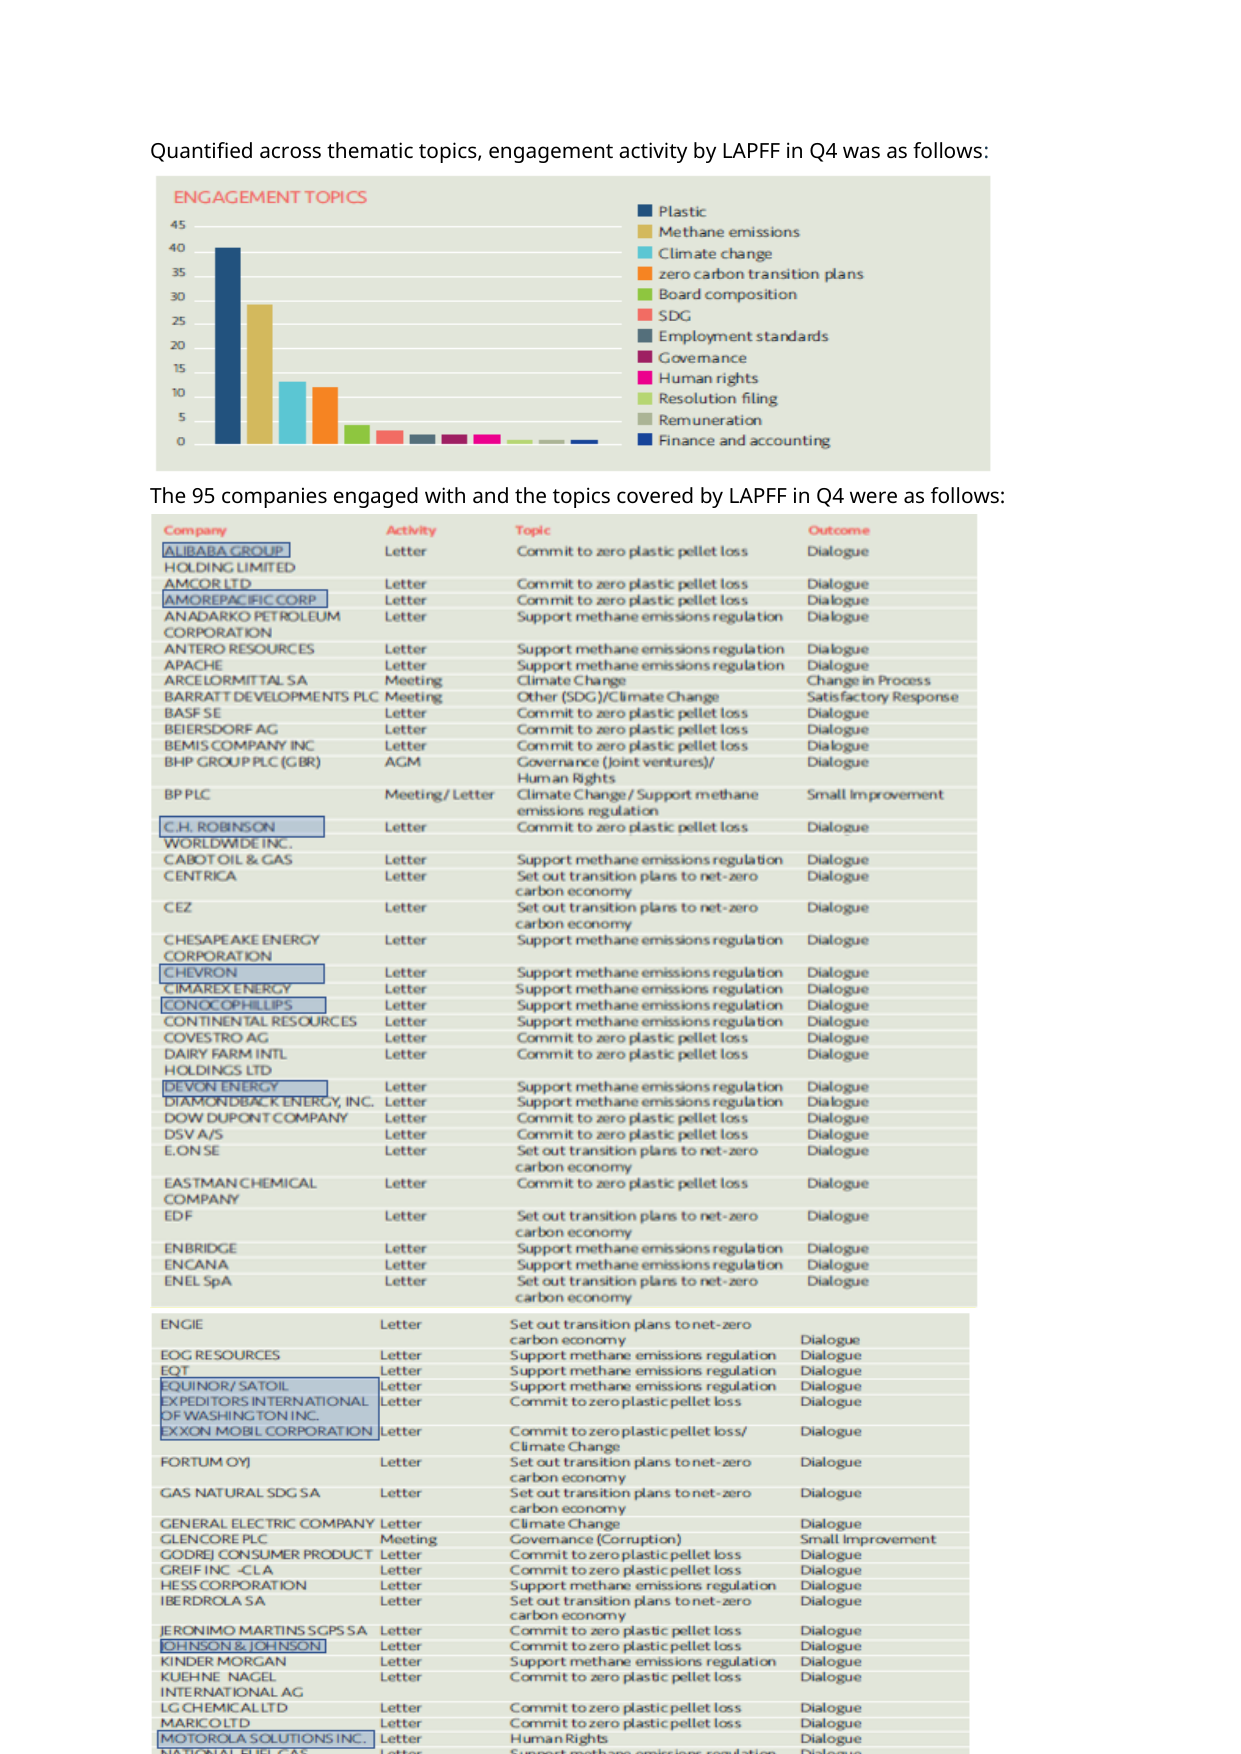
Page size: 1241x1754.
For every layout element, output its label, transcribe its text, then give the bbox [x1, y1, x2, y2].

text The 95 companies engaged with and the topics covered by LAPFF in Q4 were as follows: [150, 482, 1090, 510]
picture [151, 1312, 975, 1754]
text Quantified across thematic topics, engagement activity by LAPFF in Q4 was as follows: [150, 136, 1090, 164]
picture [150, 168, 997, 478]
picture [150, 514, 979, 1308]
